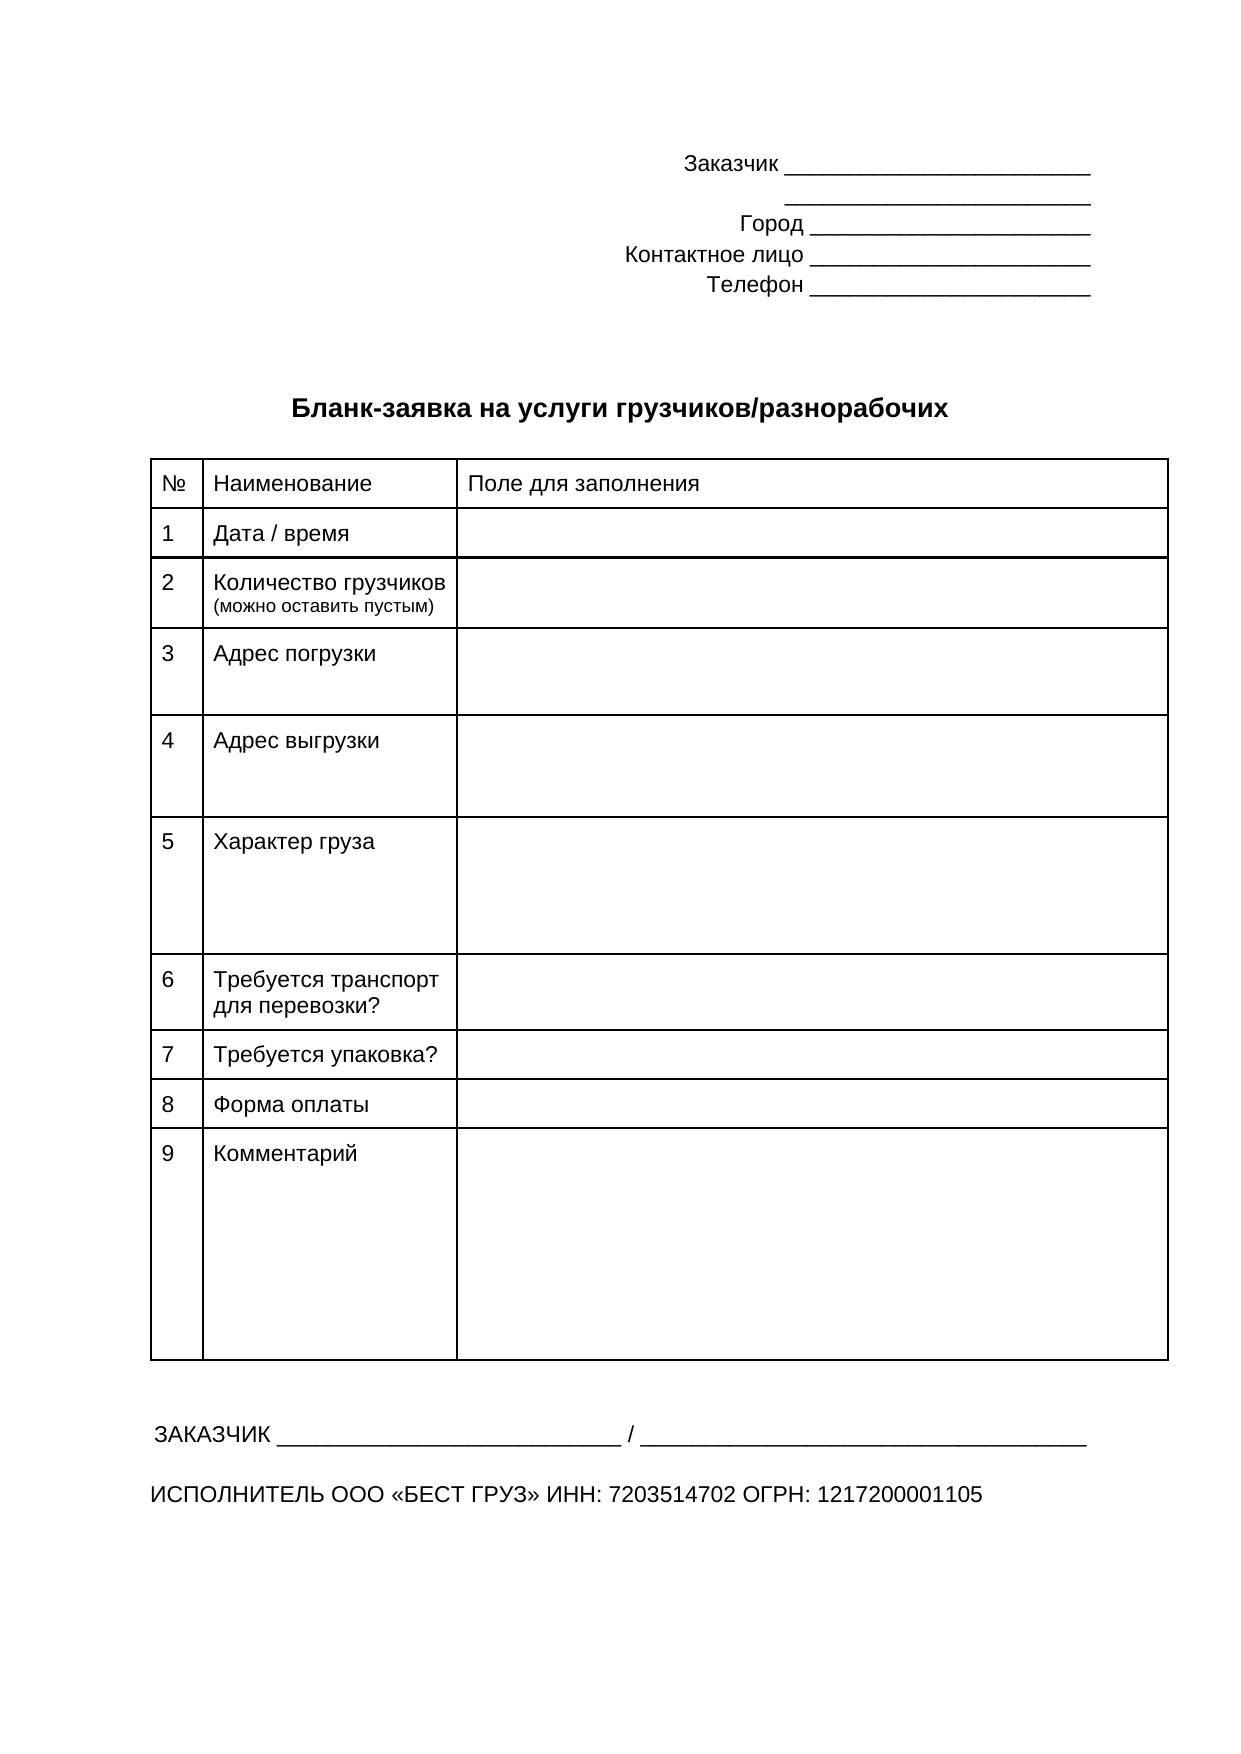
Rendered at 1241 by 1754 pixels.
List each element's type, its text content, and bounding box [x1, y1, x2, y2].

table_cell 3 [152, 629, 202, 714]
table_cell 7 [152, 1031, 202, 1078]
table_cell 5 [152, 818, 202, 953]
text ЗАКАЗЧИК ___________________________ / ___________________________________ [150, 1421, 1090, 1447]
text Бланк-заявка на услуги грузчиков/разнорабочих [150, 392, 1090, 423]
table_cell 1 [152, 509, 202, 556]
table_cell [458, 818, 1167, 953]
table_cell [458, 509, 1167, 556]
table_cell 8 [152, 1080, 202, 1127]
text Город ______________________ [150, 210, 1090, 237]
table_cell 9 [152, 1129, 202, 1358]
table_cell Характер груза [204, 818, 456, 953]
table_cell [458, 955, 1167, 1029]
table_header Поле для заполнения [458, 460, 1167, 507]
table_cell [458, 1031, 1167, 1078]
table_cell [458, 559, 1167, 627]
text Телефон ______________________ [150, 271, 1090, 297]
table_cell 6 [152, 955, 202, 1029]
table_cell Дата / время [204, 509, 456, 556]
table_cell [458, 1080, 1167, 1127]
table_cell [458, 716, 1167, 816]
table_cell 4 [152, 716, 202, 816]
text Заказчик ________________________ [150, 150, 1090, 176]
table_cell Требуется упаковка? [204, 1031, 456, 1078]
text ИСПОЛНИТЕЛЬ ООО «БЕСТ ГРУЗ» ИНН: 7203514702 ОГРН: 1217200001105 [150, 1481, 1090, 1508]
table_cell Адрес погрузки [204, 629, 456, 714]
table_cell Количество грузчиков (можно оставить пустым) [204, 559, 456, 627]
text Контактное лицо ______________________ [150, 241, 1090, 267]
table_cell Комментарий [204, 1129, 456, 1358]
table_cell Требуется транспорт для перевозки? [204, 955, 456, 1029]
table_header № [152, 460, 202, 507]
table_cell Адрес выгрузки [204, 716, 456, 816]
table_header Наименование [204, 460, 456, 507]
table_cell Форма оплаты [204, 1080, 456, 1127]
table_cell [458, 1129, 1167, 1358]
table_cell 2 [152, 559, 202, 627]
table_cell [458, 629, 1167, 714]
text ________________________ [150, 180, 1090, 207]
